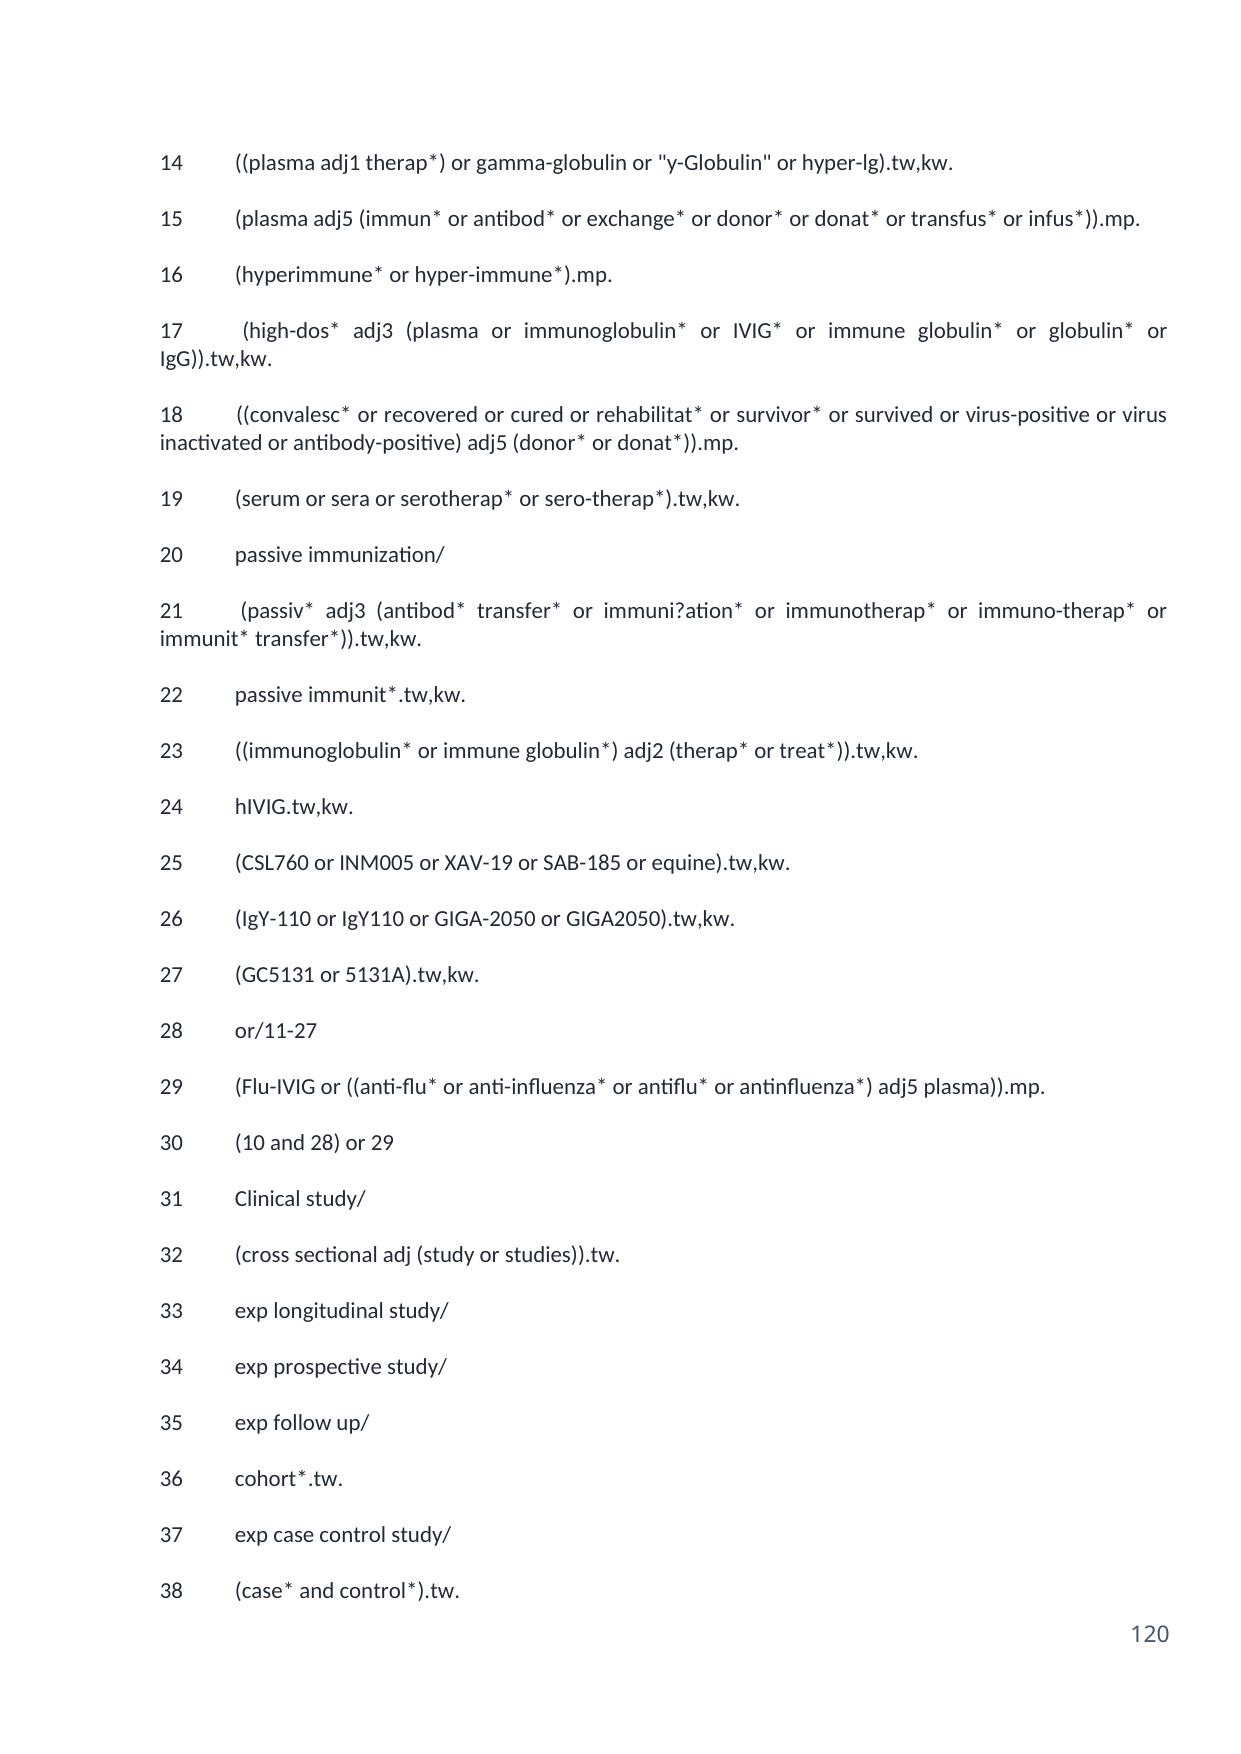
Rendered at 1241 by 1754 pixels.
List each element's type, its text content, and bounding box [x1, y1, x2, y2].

text 36 cohort*.tw. [159, 1464, 1169, 1493]
text 33 exp longitudinal study/ [159, 1296, 1169, 1324]
text 27 (GC5131 or 5131A).tw,kw. [159, 960, 1169, 988]
text 21 (passiv* adj3 (antibod* transfer* or immuni?ation* or immunotherap* or immuno-therap* or immunit* transfer*)).tw,kw. [159, 596, 1169, 652]
text 19 (serum or sera or serotherap* or sero-therap*).tw,kw. [159, 484, 1169, 512]
text 28 or/11-27 [159, 1016, 1169, 1044]
text 29 (Flu-IVIG or ((anti-flu* or anti-influenza* or antiflu* or antinfluenza*) adj5 plasma)).mp. [159, 1072, 1169, 1100]
text 14 ((plasma adj1 therap*) or gamma-globulin or "y-Globulin" or hyper-lg).tw,kw. [159, 148, 1169, 176]
text 38 (case* and control*).tw. [159, 1577, 1169, 1605]
text 20 passive immunization/ [159, 540, 1169, 568]
text 22 passive immunit*.tw,kw. [159, 680, 1169, 708]
text 17 (high-dos* adj3 (plasma or immunoglobulin* or IVIG* or immune globulin* or globulin* or IgG)).tw,kw. [159, 316, 1169, 372]
text 26 (IgY-110 or IgY110 or GIGA-2050 or GIGA2050).tw,kw. [159, 904, 1169, 932]
text 18 ((convalesc* or recovered or cured or rehabilitat* or survivor* or survived or virus-positive or virus inactivated or antibody-positive) adj5 (donor* or donat*)).mp. [159, 400, 1169, 456]
text 25 (CSL760 or INM005 or XAV-19 or SAB-185 or equine).tw,kw. [159, 848, 1169, 876]
text 15 (plasma adj5 (immun* or antibod* or exchange* or donor* or donat* or transfus* or infus*)).mp. [159, 204, 1169, 232]
text 37 exp case control study/ [159, 1521, 1169, 1549]
text 32 (cross sectional adj (study or studies)).tw. [159, 1240, 1169, 1268]
text 30 (10 and 28) or 29 [159, 1128, 1169, 1156]
text 35 exp follow up/ [159, 1408, 1169, 1437]
text 34 exp prospective study/ [159, 1352, 1169, 1381]
text 16 (hyperimmune* or hyper-immune*).mp. [159, 260, 1169, 288]
text 31 Clinical study/ [159, 1184, 1169, 1212]
text 23 ((immunoglobulin* or immune globulin*) adj2 (therap* or treat*)).tw,kw. [159, 736, 1169, 764]
text 24 hIVIG.tw,kw. [159, 792, 1169, 820]
